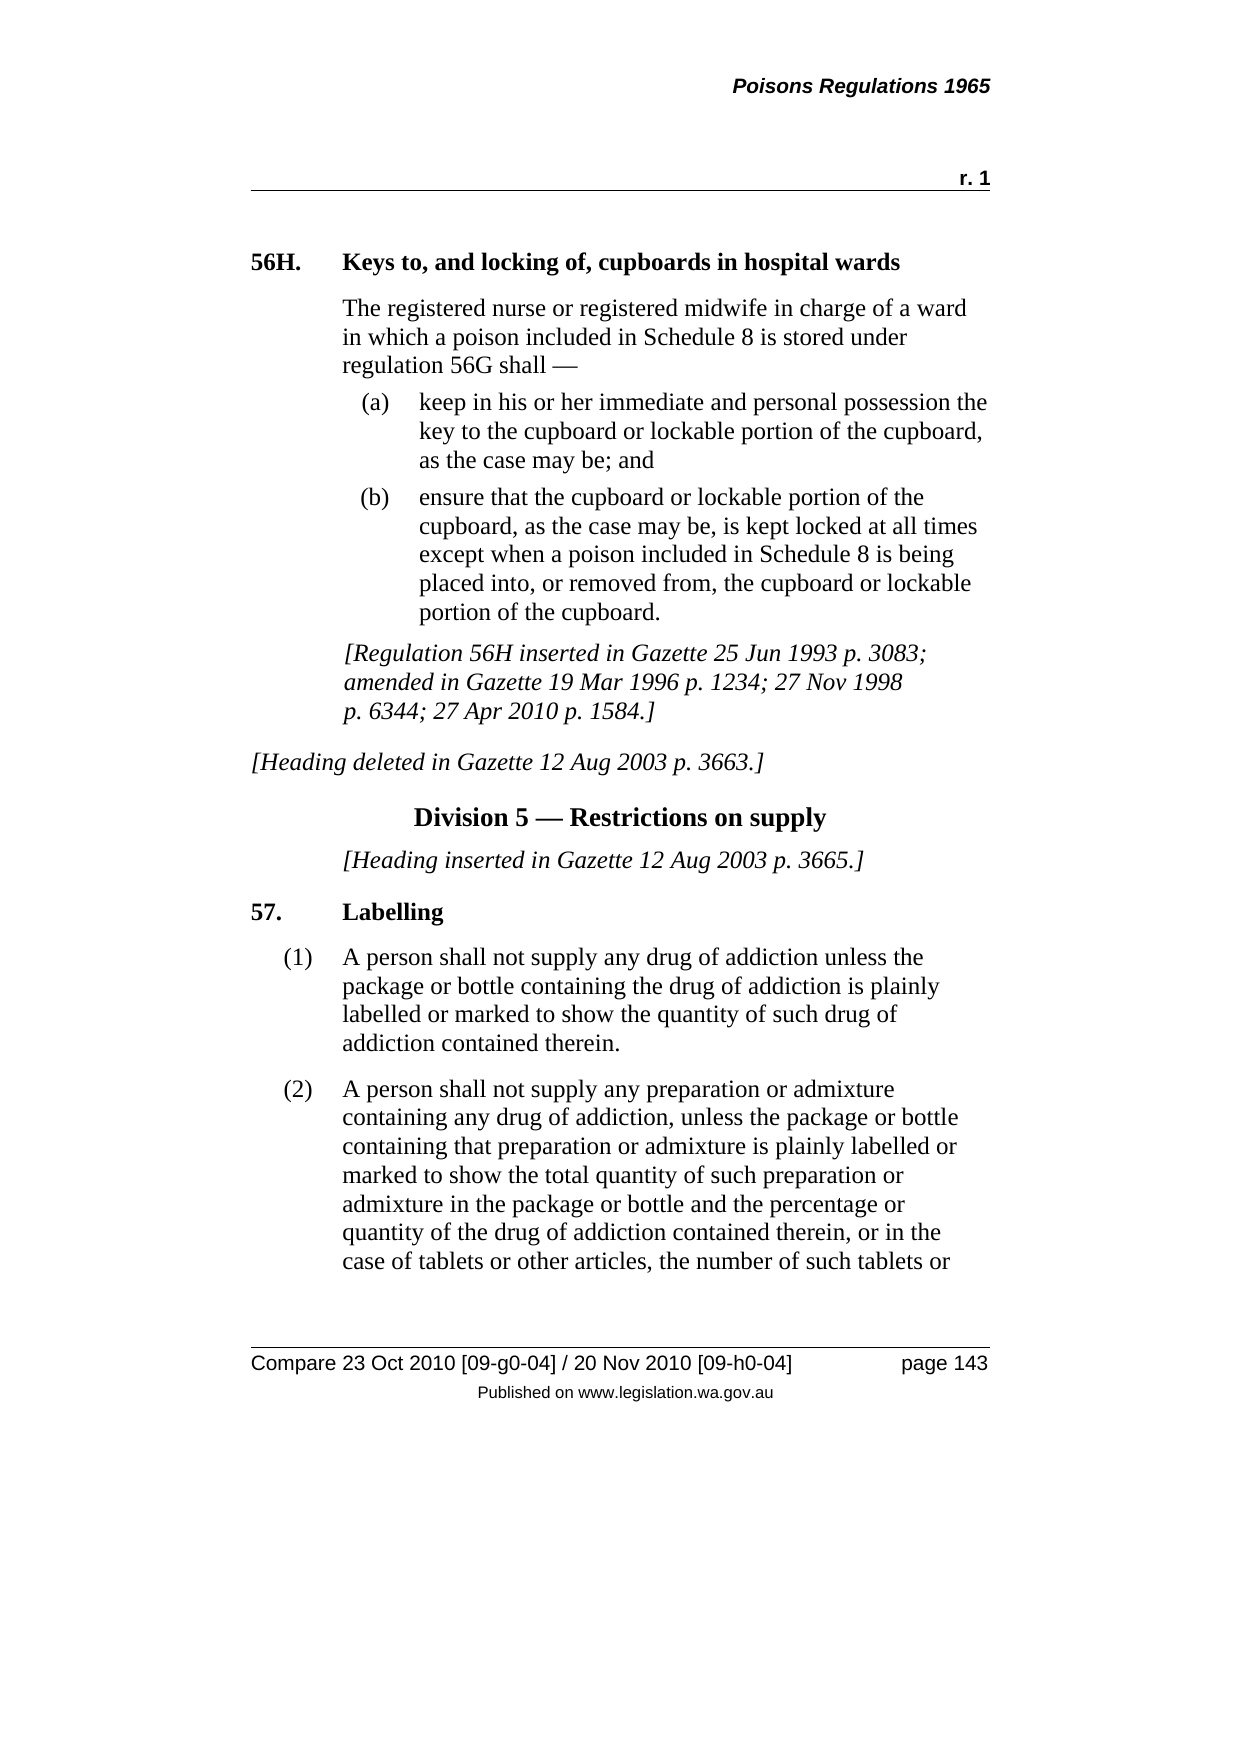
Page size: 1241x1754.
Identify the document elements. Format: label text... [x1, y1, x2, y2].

text (b) ensure that the cupboard or lockable portion of the cupboard, as the case may be, is kept locked at all times except when a poison included in Schedule 8 is being placed into, or removed from, the cupboard or lockable portion of the cupboard. [251, 482, 990, 626]
subtitle Division 5 — Restrictions on supply [251, 801, 990, 832]
subtitle 56H. Keys to, and locking of, cupboards in hospital wards [251, 247, 990, 276]
text [Heading deleted in Gazette 12 Aug 2003 p. 3663.] [251, 747, 990, 776]
text (1) A person shall not supply any drug of addiction unless the package or bottle containing the drug of addiction is plainly labelled or marked to show the quantity of such drug of addiction contained therein. [251, 942, 990, 1057]
text (a) keep in his or her immediate and personal possession the key to the cupboard or lockable portion of the cupboard, as the case may be; and [251, 387, 990, 474]
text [251, 1074, 990, 1275]
subtitle [Heading inserted in Gazette 12 Aug 2003 p. 3665.] [251, 845, 990, 874]
text [Regulation 56H inserted in Gazette 25 Jun 1993 p. 3083; amended in Gazette 19 Mar 1996 p. 1234; 27 Nov 1998 p. 6344; 27 Apr 2010 p. 1584.] [251, 638, 990, 724]
text The registered nurse or registered midwife in charge of a ward in which a poison included in Schedule 8 is stored under regulation 56G shall — [251, 293, 990, 379]
subtitle 57. Labelling [251, 897, 990, 925]
